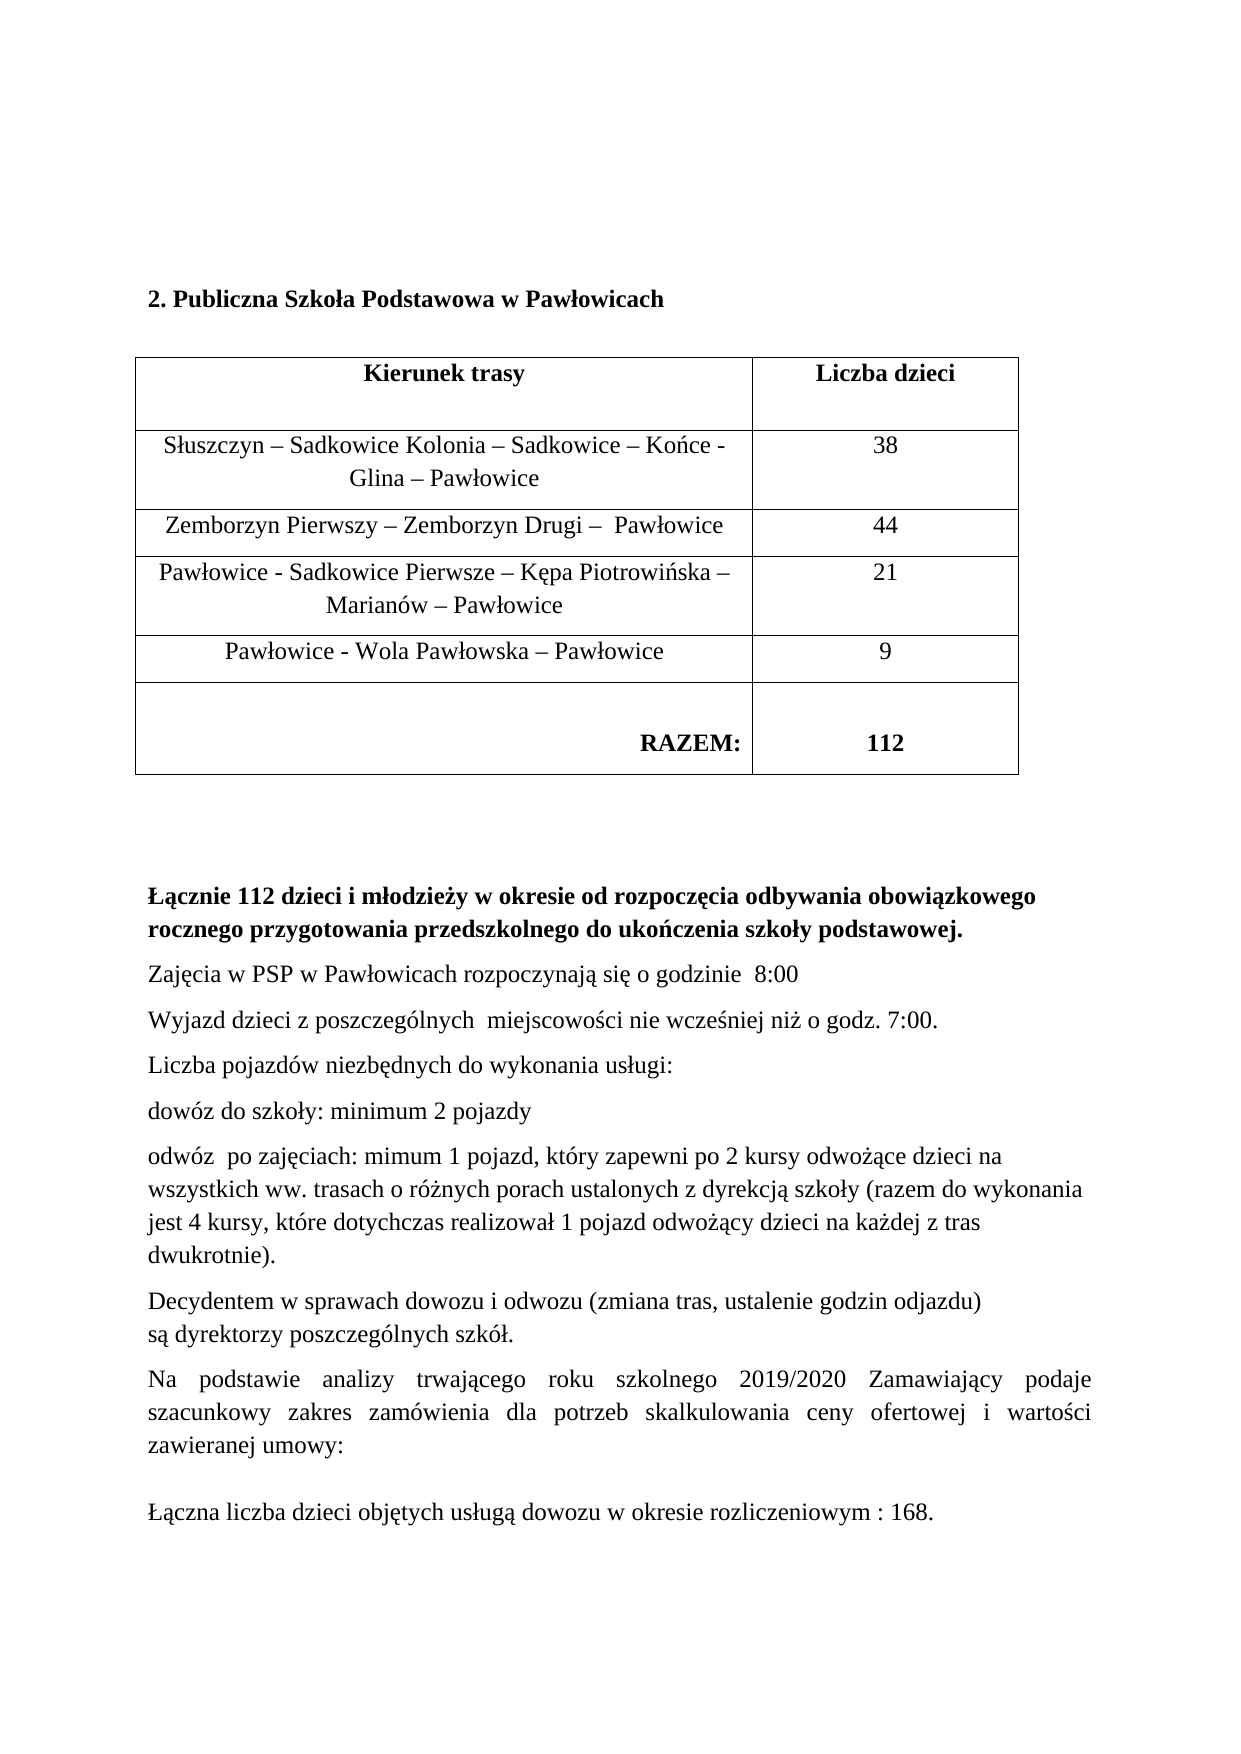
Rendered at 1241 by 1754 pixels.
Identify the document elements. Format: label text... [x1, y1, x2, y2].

text Łączna liczba dzieci objętych usługą dowozu w okresie rozliczeniowym : 168. [148, 1497, 1093, 1525]
text 2. Publiczna Szkoła Podstawowa w Pawłowicach [148, 284, 1093, 313]
table_cell Zemborzyn Pierwszy – Zemborzyn Drugi – Pawłowice [136, 510, 752, 556]
text Liczba pojazdów niezbędnych do wykonania usługi: [148, 1050, 1093, 1079]
text Na podstawie analizy trwającego roku szkolnego 2019/2020 Zamawiający podaje szacunkowy zakres zamówienia dla potrzeb skalkulowania ceny ofertowej i wartości zawieranej umowy: [148, 1364, 1093, 1459]
table_cell 21 [753, 557, 1018, 635]
text odwóz po zajęciach: mimum 1 pojazd, który zapewni po 2 kursy odwożące dzieci na wszystkich ww. trasach o różnych porach ustalonych z dyrekcją szkoły (razem do wykonania jest 4 kursy, które dotychczas realizował 1 pojazd odwożący dzieci na każdej z tras dwukrotnie). [148, 1141, 1093, 1269]
text Zajęcia w PSP w Pawłowicach rozpoczynają się o godzinie 8:00 [148, 959, 1093, 988]
table_cell 9 [753, 636, 1018, 682]
table_cell RAZEM: [136, 683, 752, 774]
text dowóz do szkoły: minimum 2 pojazdy [148, 1096, 1093, 1124]
table_cell 112 [753, 683, 1018, 774]
table_header Liczba dzieci [753, 358, 1018, 429]
table_cell Pawłowice - Sadkowice Pierwsze – Kępa Piotrowińska – Marianów – Pawłowice [136, 557, 752, 635]
table_cell Słuszczyn – Sadkowice Kolonia – Sadkowice – Końce - Glina – Pawłowice [136, 431, 752, 509]
table_header Kierunek trasy [136, 358, 752, 429]
text Łącznie 112 dzieci i młodzieży w okresie od rozpoczęcia odbywania obowiązkowego rocznego przygotowania przedszkolnego do ukończenia szkoły podstawowej. [148, 881, 1093, 942]
table_cell 38 [753, 431, 1018, 509]
text Wyjazd dzieci z poszczególnych miejscowości nie wcześniej niż o godz. 7:00. [148, 1005, 1093, 1033]
text Decydentem w sprawach dowozu i odwozu (zmiana tras, ustalenie godzin odjazdu) są dyrektorzy poszczególnych szkół. [148, 1286, 1093, 1348]
table_cell 44 [753, 510, 1018, 556]
table_cell Pawłowice - Wola Pawłowska – Pawłowice [136, 636, 752, 682]
